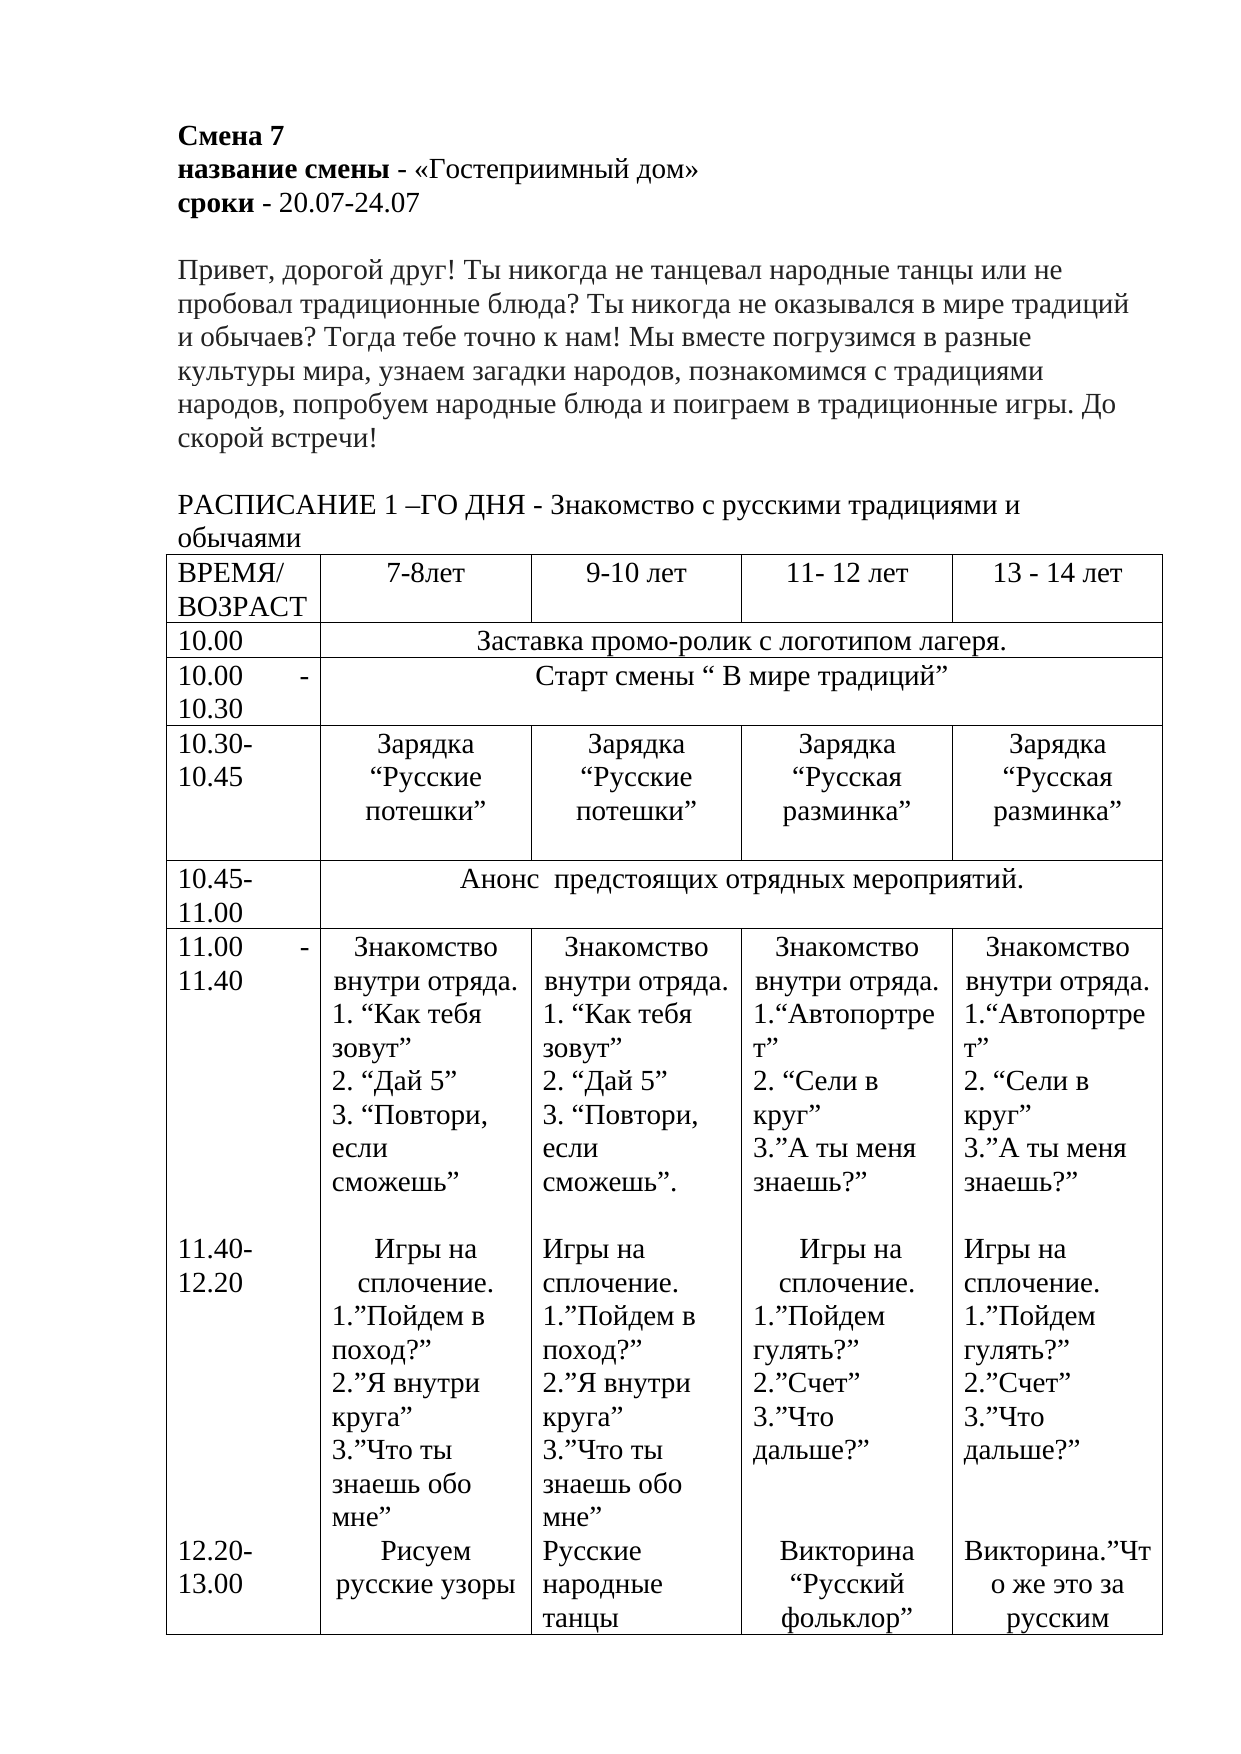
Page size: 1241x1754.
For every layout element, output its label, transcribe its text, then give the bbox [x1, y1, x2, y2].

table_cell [167, 929, 320, 1634]
text Смена 7 [177, 118, 1152, 152]
table_cell Анонс предстоящих отрядных мероприятий. [321, 861, 1162, 928]
table_header ВРЕМЯ/ ВОЗРАСТ [167, 555, 320, 622]
table_cell Зарядка “Русская разминка” [953, 726, 1162, 860]
table_cell 10.00 [167, 623, 320, 657]
table_cell Старт смены “ В мире традиций” [321, 658, 1162, 725]
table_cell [953, 929, 1162, 1634]
table_cell 10.00 -10.30 [167, 658, 320, 725]
table_cell Зарядка “Русские потешки” [532, 726, 741, 860]
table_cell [532, 929, 741, 1634]
table_cell Заставка промо-ролик с логотипом лагеря. [321, 623, 1162, 657]
table_cell 10.45- 11.00 [167, 861, 320, 928]
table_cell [321, 929, 531, 1634]
text сроки - 20.07-24.07 [177, 185, 1152, 219]
table_header 11- 12 лет [742, 555, 952, 622]
text РАСПИСАНИЕ 1 –ГО ДНЯ - Знакомство с русскими традициями и обычаями [177, 487, 1152, 554]
table_header 9-10 лет [532, 555, 741, 622]
table_cell Зарядка “Русские потешки” [321, 726, 531, 860]
table_header 13 - 14 лет [953, 555, 1162, 622]
table_cell 10.30-10.45 [167, 726, 320, 860]
text название смены - «Гостеприимный дом» [177, 152, 1152, 185]
text Привет, дорогой друг! Ты никогда не танцевал народные танцы или не пробовал традиционные блюда? Ты никогда не оказывался в мире традиций и обычаев? Тогда тебе точно к нам! Мы вместе погрузимся в разные культуры мира, узнаем загадки народов, познакомимся с традициями народов, попробуем народные блюда и поиграем в традиционные игры. До скорой встречи! [177, 219, 1152, 453]
table_cell Зарядка “Русская разминка” [742, 726, 952, 860]
table_header 7-8лет [321, 555, 531, 622]
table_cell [742, 929, 952, 1634]
